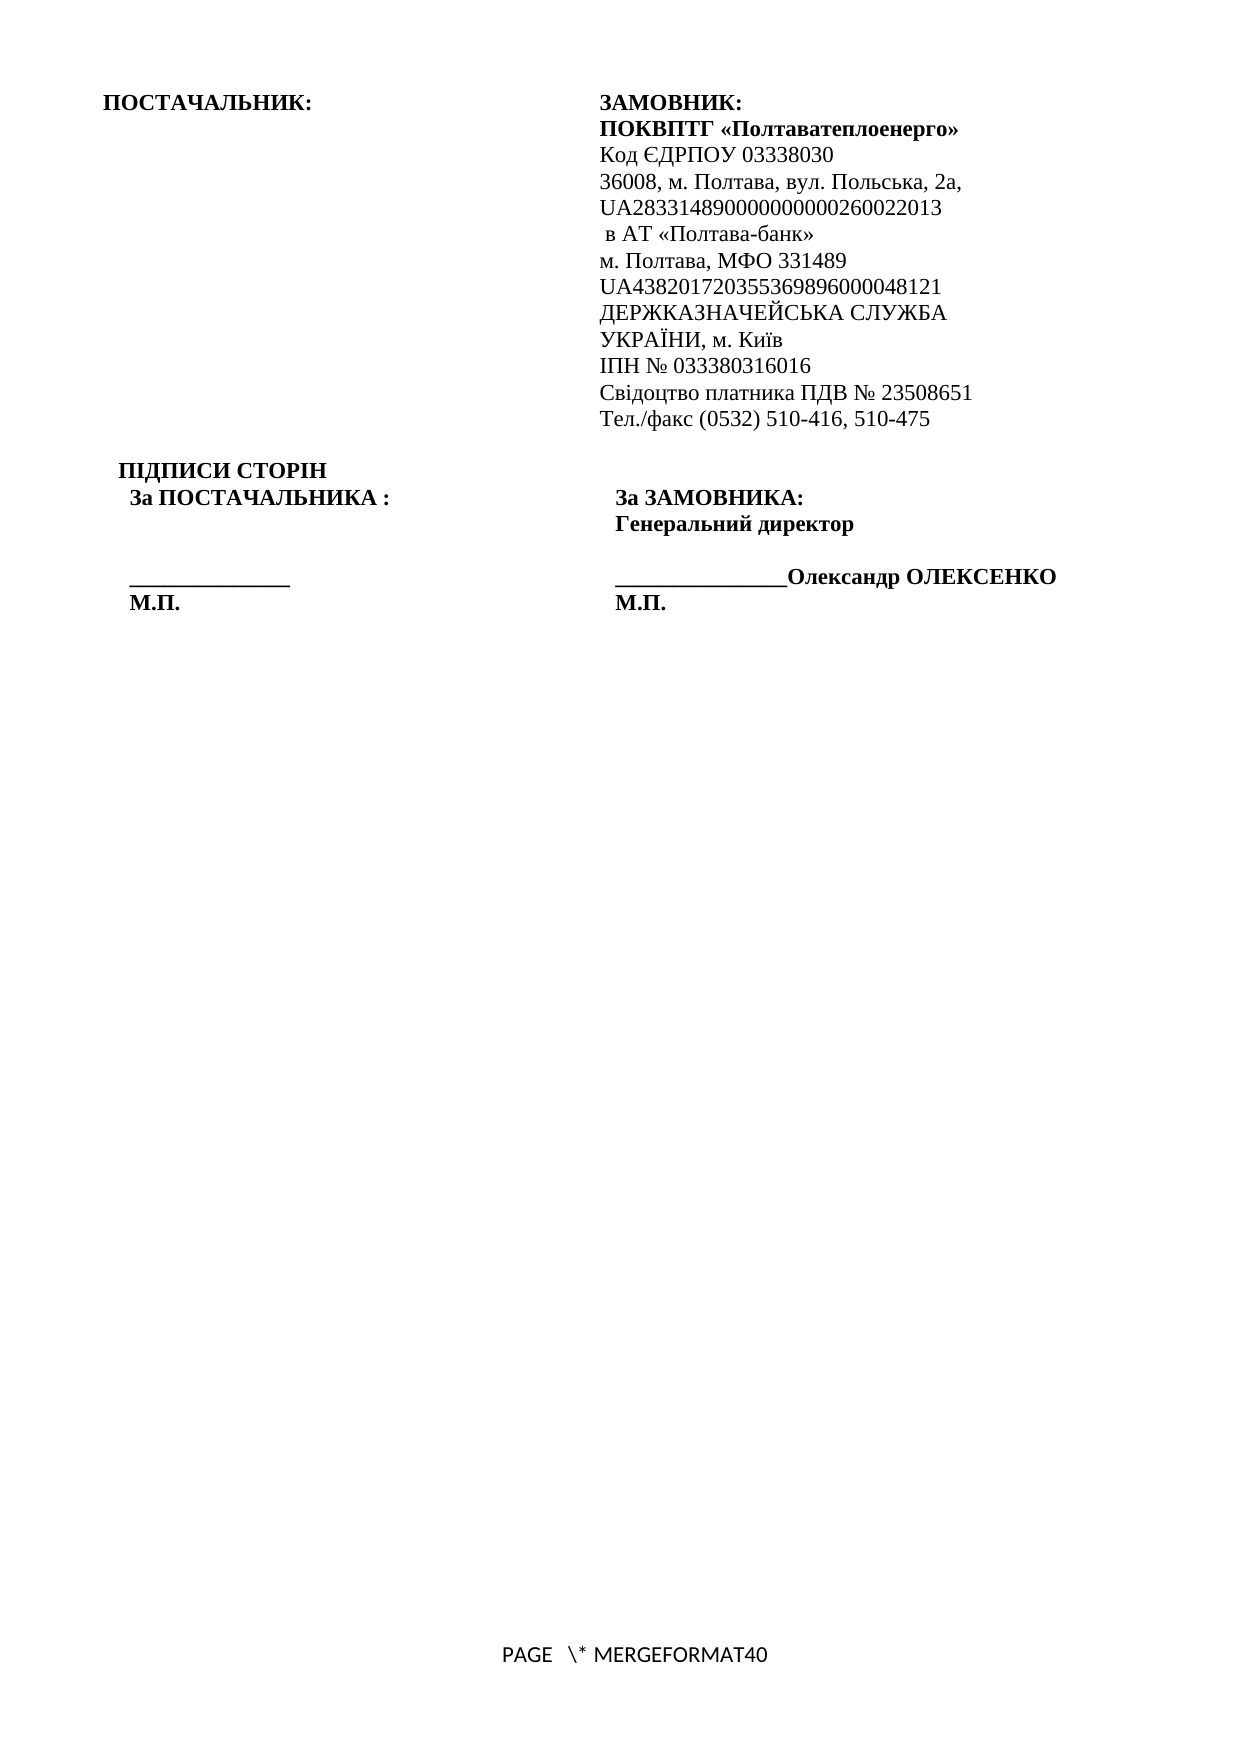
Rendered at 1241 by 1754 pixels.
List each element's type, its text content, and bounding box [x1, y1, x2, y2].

table_header ЗАМОВНИК: ПОКВПТГ «Полтаватеплоенерго» Код ЄДРПОУ 03338030 . Полтава, вул. Польська, 2а, UA283314890000000000260022013 в АТ «Полтава-банк» м. Полтава, МФО 331489 UA438201720355369896000048121 ДЕРЖКАЗНАЧЕЙСЬКА СЛУЖБА УКРАЇНИ, м. Київ IПН № 033380316016 Свідоцтво платника ПДВ № 23508651 Тел./факс (0532) 510-416, 510-475 [588, 89, 1093, 431]
table_header За ЗАМОВНИКА: Генеральний директор _______________Олександр ОЛЕКСЕНКО М.П. [604, 484, 1093, 616]
table_header За ПОСТАЧАЛЬНИКА : ______________ М.П. [118, 484, 604, 616]
text ПІДПИСИ СТОРІН [118, 458, 1152, 484]
table_header ПОСТАЧАЛЬНИК: [92, 89, 588, 431]
